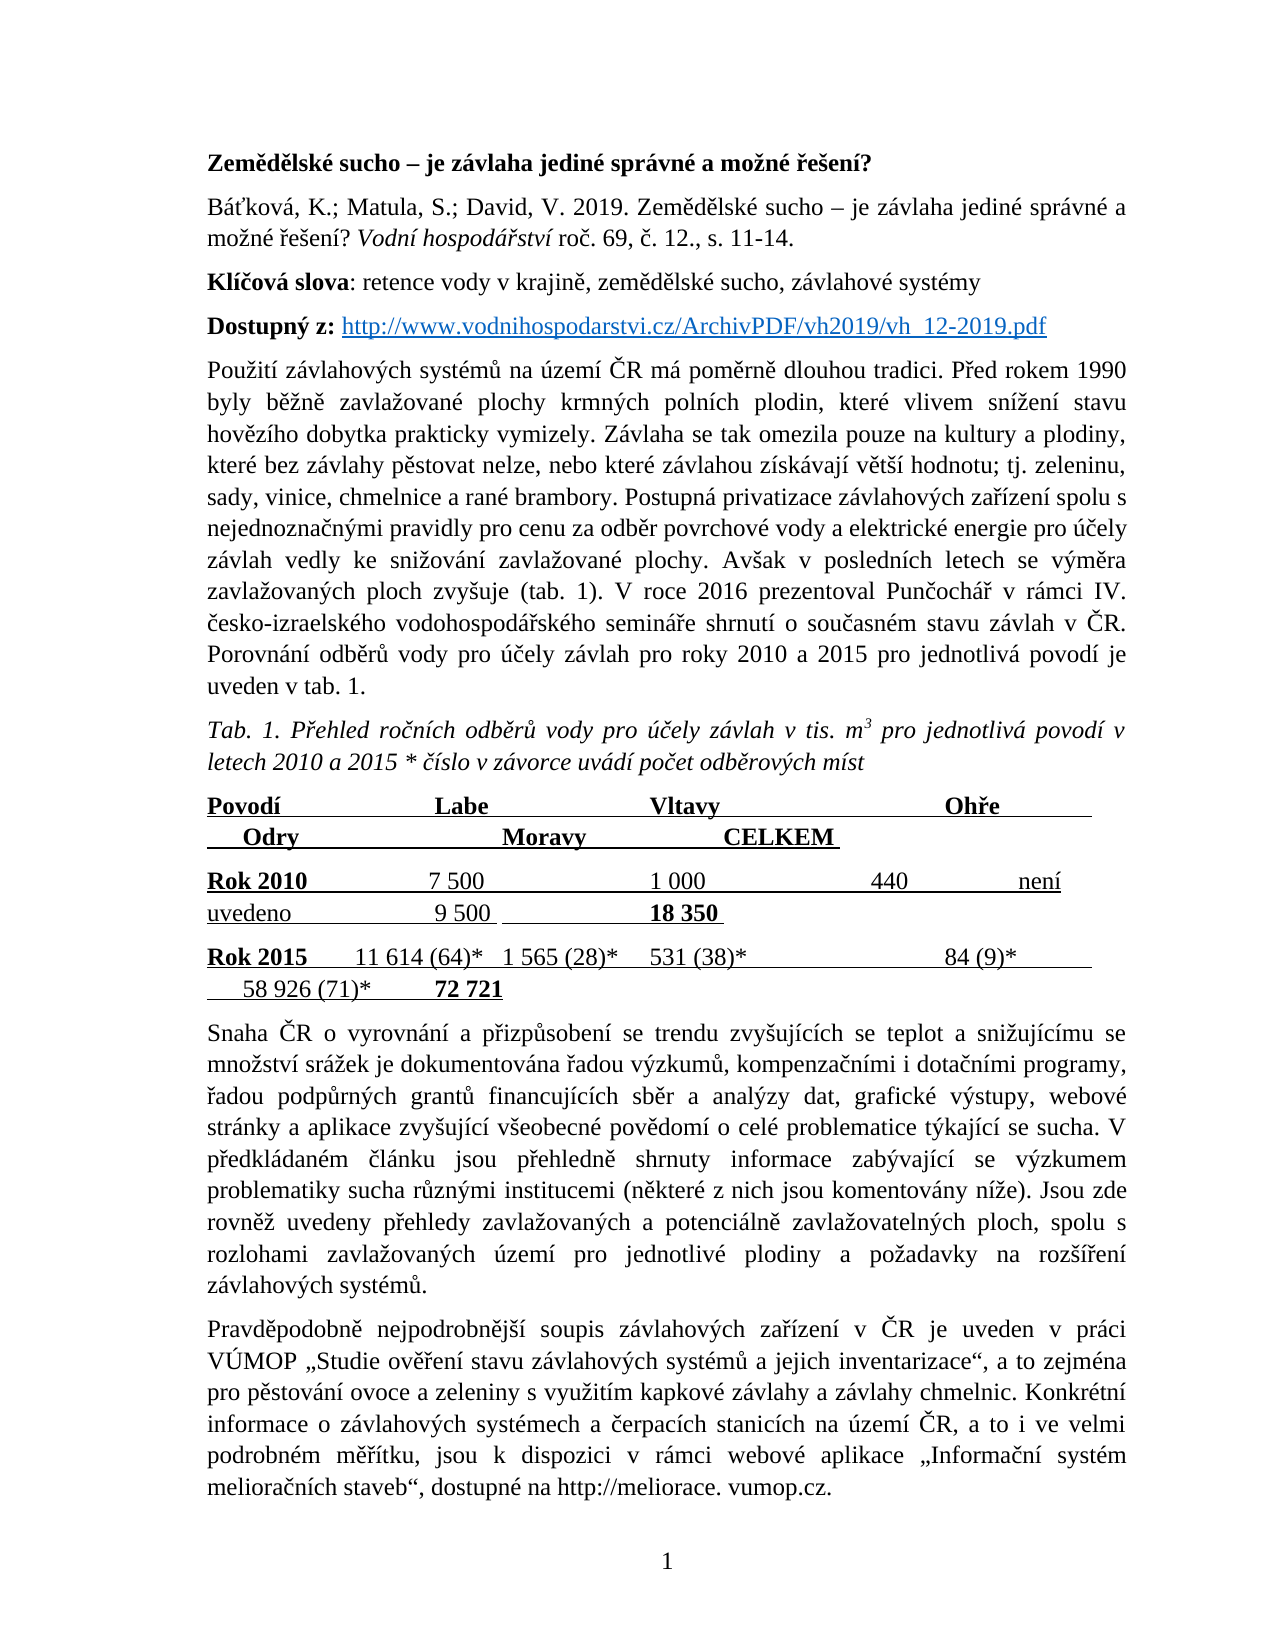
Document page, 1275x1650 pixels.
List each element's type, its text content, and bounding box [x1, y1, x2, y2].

text Použití závlahových systémů na území ČR má poměrně dlouhou tradici. Před rokem 1990 byly běžně zavlažované plochy krmných polních plodin, které vlivem snížení stavu hovězího dobytka prakticky vymizely. Závlaha se tak omezila pouze na kultury a plodiny, které bez závlahy pěstovat nelze, nebo které závlahou získávají větší hodnotu; tj. zeleninu, sady, vinice, chmelnice a rané brambory. Postupná privatizace závlahových zařízení spolu s nejednoznačnými pravidly pro cenu za odběr povrchové vody a elektrické energie pro účely závlah vedly ke snižování zavlažované plochy. Avšak v posledních letech se výměra zavlažovaných ploch zvyšuje (tab. 1). V roce 2016 prezentoval Punčochář v rámci IV. česko-izraelského vodohospodářského semináře shrnutí o současném stavu závlah v ČR. Porovnání odběrů vody pro účely závlah pro roky 2010 a 2015 pro jednotlivá povodí je uveden v tab. 1. [207, 356, 1127, 700]
text Dostupný z: http://www.vodnihospodarstvi.cz/ArchivPDF/vh2019/vh_12-2019.pdf [207, 311, 1127, 340]
text Snaha ČR o vyrovnání a přizpůsobení se trendu zvyšujících se teplot a snižujícímu se množství srážek je dokumentována řadou výzkumů, kompenzačními i dotačními programy, řadou podpůrných grantů financujících sběr a analýzy dat, grafické výstupy, webové stránky a aplikace zvyšující všeobecné povědomí o celé problematice týkající se sucha. V předkládaném článku jsou přehledně shrnuty informace zabývající se výzkumem problematiky sucha různými institucemi (některé z nich jsou komentovány níže). Jsou zde rovněž uvedeny přehledy zavlažovaných a potenciálně zavlažovatelných ploch, spolu s rozlohami zavlažovaných území pro jednotlivé plodiny a požadavky na rozšíření závlahových systémů. [207, 1018, 1127, 1299]
text Rok 2010 7 500 1 000 440 není uvedeno 9 500 18 350 [207, 866, 1127, 927]
text Rok 2015 11 614 (64)* 1 565 (28)* 531 (38)* 84 (9)* 58 926 (71)* 72 721 [207, 942, 1127, 1002]
text Tab. 1. Přehled ročních odběrů vody pro účely závlah v tis. m3 pro jednotlivá povodí v letech 2010 a 2015 * číslo v závorce uvádí počet odběrových míst [207, 715, 1127, 776]
text Báťková, K.; Matula, S.; David, V. 2019. Zemědělské sucho – je závlaha jediné správné a možné řešení? Vodní hospodářství roč. 69, č. 12., s. 11-14. [207, 192, 1127, 252]
text Zemědělské sucho – je závlaha jediné správné a možné řešení? [207, 148, 1127, 176]
text Klíčová slova: retence vody v krajině, zemědělské sucho, závlahové systémy [207, 267, 1127, 296]
text Povodí Labe Vltavy Ohře Odry Moravy CELKEM [207, 791, 1127, 851]
text Pravděpodobně nejpodrobnější soupis závlahových zařízení v ČR je uveden v práci VÚMOP „Studie ověření stavu závlahových systémů a jejich inventarizace“, a to zejména pro pěstování ovoce a zeleniny s využitím kapkové závlahy a závlahy chmelnic. Konkrétní informace o závlahových systémech a čerpacích stanicích na území ČR, a to i ve velmi podrobném měřítku, jsou k dispozici v rámci webové aplikace „Informační systém melioračních staveb“, dostupné na http://meliorace. vumop.cz. [207, 1314, 1127, 1501]
